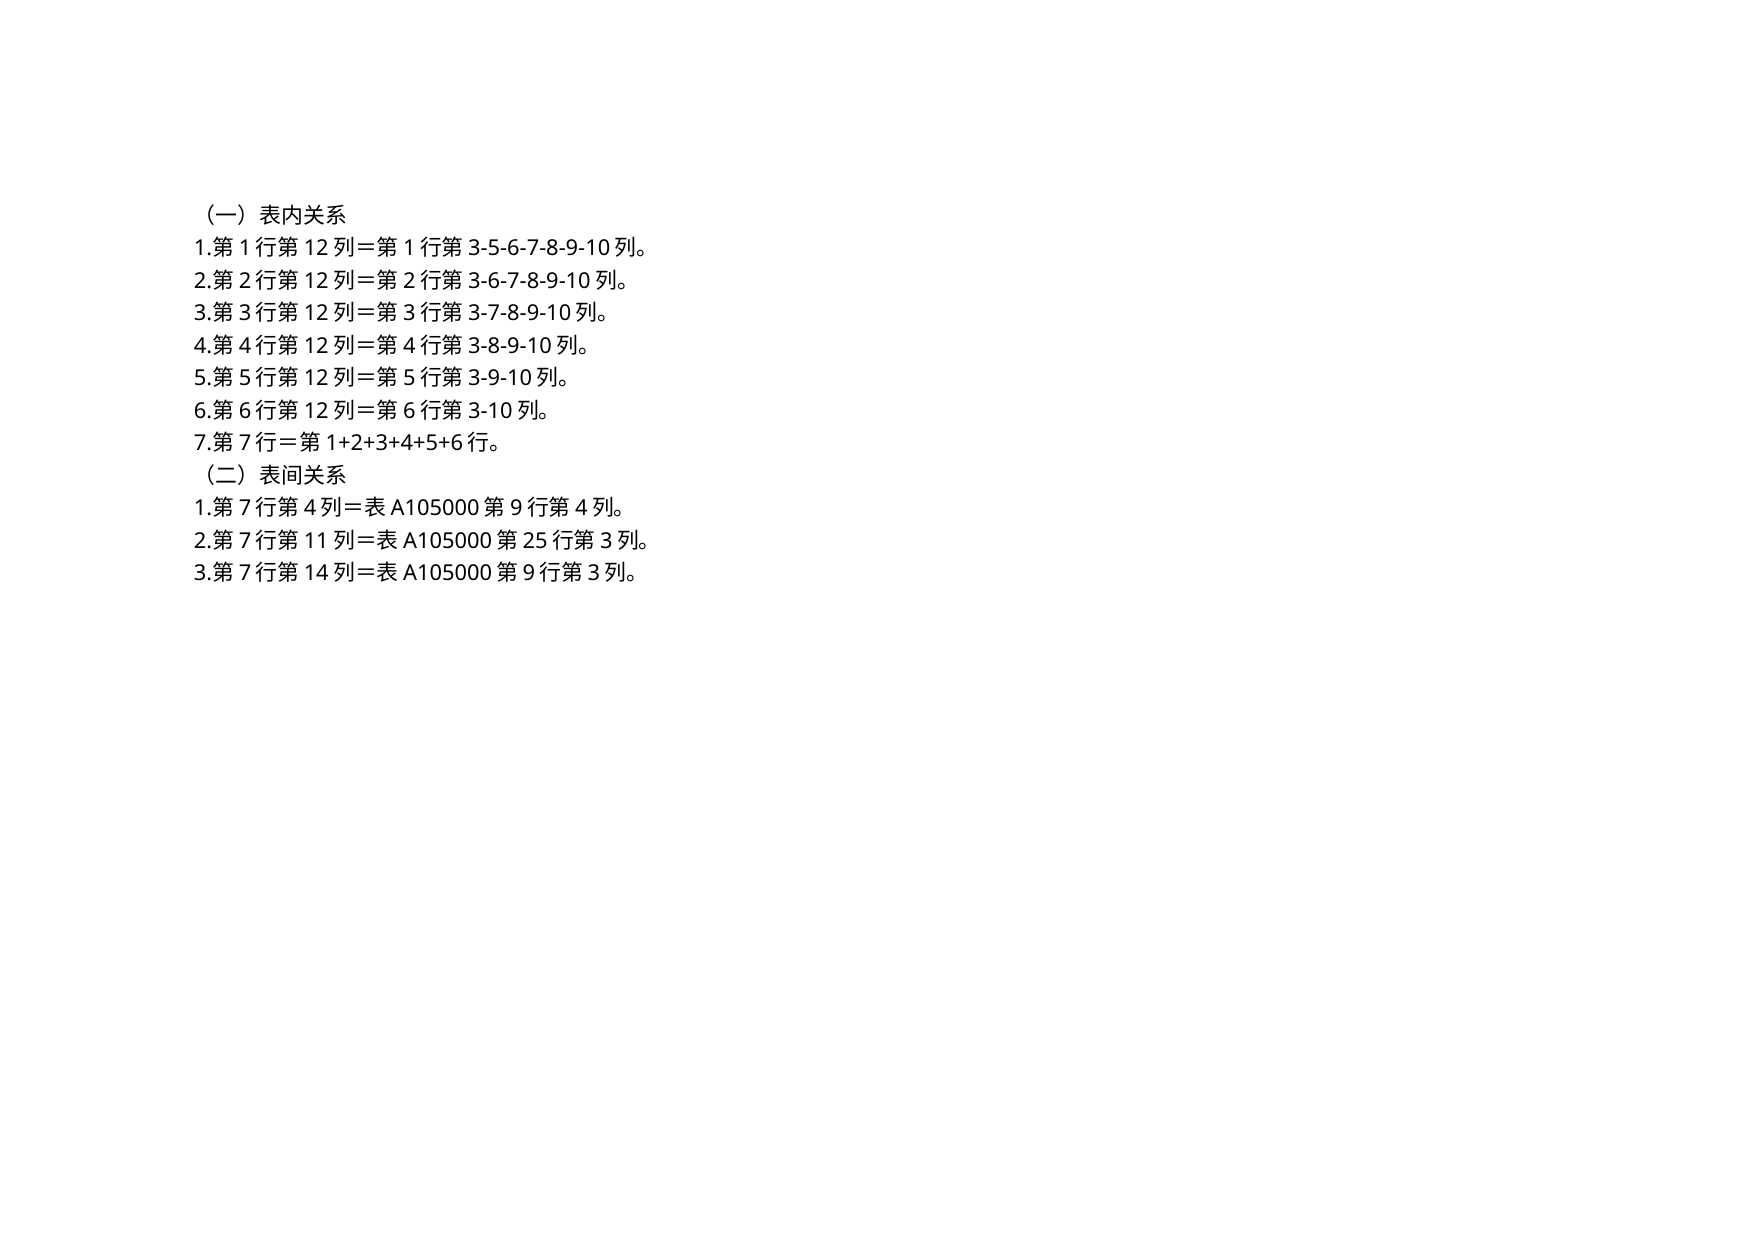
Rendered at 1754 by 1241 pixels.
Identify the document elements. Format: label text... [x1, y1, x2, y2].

text 7.第7行＝第1+2+3+4+5+6行。 [150, 425, 1604, 458]
text 1.第1行第12列＝第1行第3-5-6-7-8-9-10列。 [150, 230, 1604, 263]
text （一）表内关系 [150, 198, 1604, 230]
text 2.第2行第12列＝第2行第3-6-7-8-9-10列。 [150, 263, 1604, 295]
text 4.第4行第12列＝第4行第3-8-9-10列。 [150, 328, 1604, 360]
text 5.第5行第12列＝第5行第3-9-10列。 [150, 360, 1604, 393]
text （二）表间关系 [150, 458, 1604, 490]
text 2.第7行第11列＝表A105000第25行第3列。 [150, 523, 1604, 555]
text 6.第6行第12列＝第6行第3-10列。 [150, 393, 1604, 425]
text 3.第3行第12列＝第3行第3-7-8-9-10列。 [150, 295, 1604, 328]
text 3.第7行第14列＝表A105000第9行第3列。 [150, 555, 1604, 588]
text 1.第7行第4列＝表A105000第9行第4列。 [150, 490, 1604, 523]
